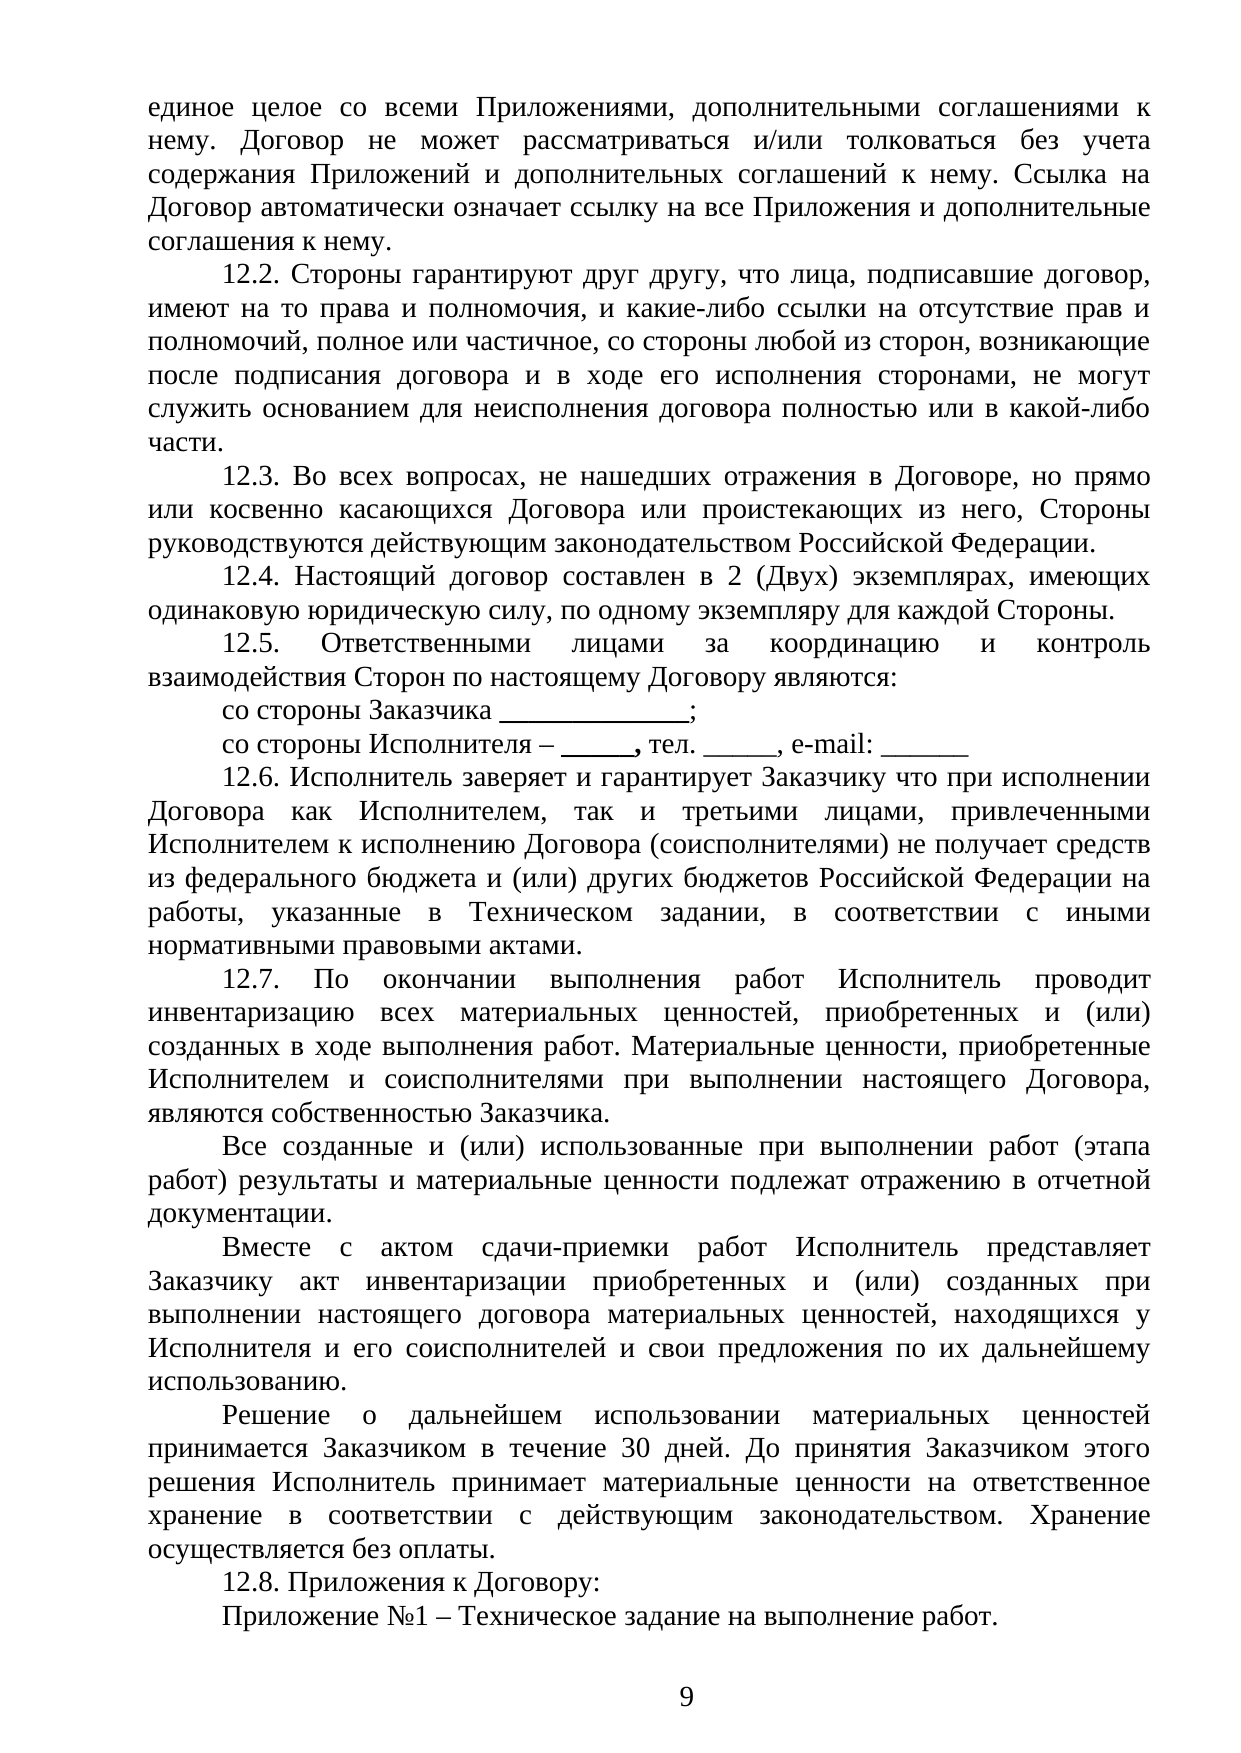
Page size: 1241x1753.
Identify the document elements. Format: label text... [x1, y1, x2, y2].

text 12.4. Настоящий договор составлен в 2 (Двух) экземплярах, имеющих одинаковую юридическую силу, по одному экземпляру для каждой Стороны. [148, 558, 1152, 625]
text Приложение №1 – Техническое задание на выполнение работ. [148, 1598, 1152, 1632]
text Решение о дальнейшем использовании материальных ценностей принимается Заказчиком в течение 30 дней. До принятия Заказчиком этого решения Исполнитель принимает материальные ценности на ответственное хранение в соответствии с действующим законодательством. Хранение осуществляется без оплаты. [148, 1397, 1152, 1564]
text 12.6. Исполнитель заверяет и гарантирует Заказчику что при исполнении Договора как Исполнителем, так и третьими лицами, привлеченными Исполнителем к исполнению Договора (соисполнителями) не получает средств из федерального бюджета и (или) других бюджетов Российской Федерации на работы, указанные в Техническом задании, в соответствии с иными нормативными правовыми актами. [148, 759, 1152, 961]
text 12.5. Ответственными лицами за координацию и контроль взаимодействия Сторон по настоящему Договору являются: [148, 625, 1152, 692]
text 12.2. Стороны гарантируют друг другу, что лица, подписавшие договор, имеют на то права и полномочия, и какие-либо ссылки на отсутствие прав и полномочий, полное или частичное, со стороны любой из сторон, возникающие после подписания договора и в ходе его исполнения сторонами, не могут служить основанием для неисполнения договора полностью или в какой-либо части. [148, 256, 1152, 458]
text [148, 89, 1152, 256]
text 12.3. Во всех вопросах, не нашедших отражения в Договоре, но прямо или косвенно касающихся Договора или проистекающих из него, Стороны руководствуются действующим законодательством Российской Федерации. [148, 458, 1152, 558]
text со стороны Исполнителя – _____, тел. _____, e-mail: ______ [148, 726, 1152, 759]
text 12.7. По окончании выполнения работ Исполнитель проводит инвентаризацию всех материальных ценностей, приобретенных и (или) созданных в ходе выполнения работ. Материальные ценности, приобретенные Исполнителем и соисполнителями при выполнении настоящего Договора, являются собственностью Заказчика. [148, 961, 1152, 1128]
text со стороны Заказчика _____________; [148, 692, 1152, 726]
text Все созданные и (или) использованные при выполнении работ (этапа работ) результаты и материальные ценности подлежат отражению в отчетной документации. [148, 1128, 1152, 1229]
text Вместе с актом сдачи-приемки работ Исполнитель представляет Заказчику акт инвентаризации приобретенных и (или) созданных при выполнении настоящего договора материальных ценностей, находящихся у Исполнителя и его соисполнителей и свои предложения по их дальнейшему использованию. [148, 1229, 1152, 1397]
text 12.8. Приложения к Договору: [148, 1564, 1152, 1598]
